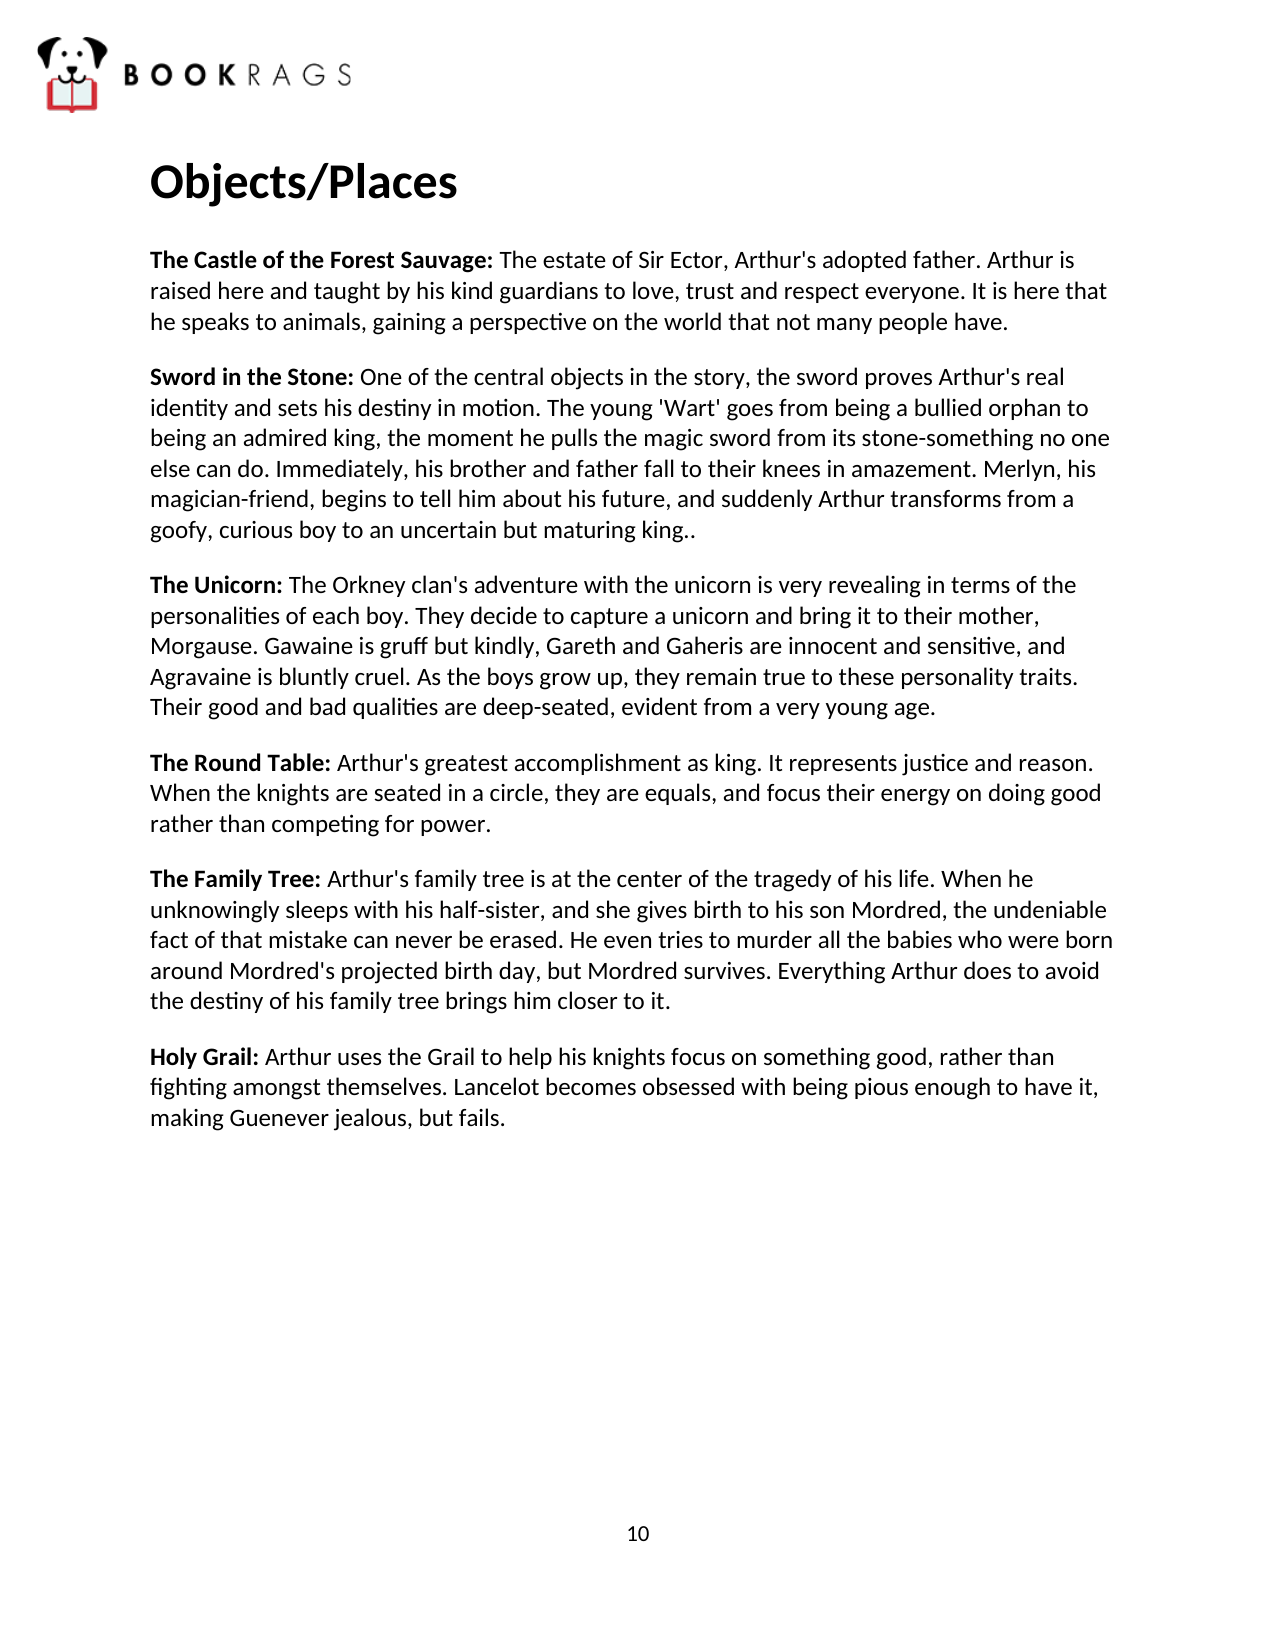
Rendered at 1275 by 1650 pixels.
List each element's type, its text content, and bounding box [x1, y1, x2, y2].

text The Round Table: Arthur's greatest accomplishment as king. It represents justice and reason. When the knights are seated in a circle, they are equals, and focus their energy on doing good rather than competing for power. [150, 747, 1125, 838]
text Objects/Places [150, 150, 1125, 211]
text The Family Tree: Arthur's family tree is at the center of the tragedy of his life. When he unknowingly sleeps with his half-sister, and she gives birth to his son Mordred, the undeniable fact of that mistake can never be erased. He even tries to murder all the babies who were born around Mordred's projected birth day, but Mordred survives. Everything Arthur does to avoid the destiny of his family tree brings him closer to it. [150, 863, 1125, 1016]
text The Castle of the Forest Sauvage: The estate of Sir Ector, Arthur's adopted father. Arthur is raised here and taught by his kind guardians to love, trust and respect everyone. It is here that he speaks to animals, gaining a perspective on the world that not many people have. [150, 244, 1125, 336]
text The Unicorn: The Orkney clan's adventure with the unicorn is very revealing in terms of the personalities of each boy. They decide to capture a unicorn and bring it to their mother, Morgause. Gawaine is gruff but kindly, Gareth and Gaheris are innocent and sensitive, and Agravaine is bluntly cruel. As the boys grow up, they remain true to these personality traits. Their good and bad qualities are deep-seated, evident from a very young age. [150, 569, 1125, 722]
text Sword in the Stone: One of the central objects in the story, the sword proves Arthur's real identity and sets his destiny in motion. The young 'Wart' goes from being a bullied orphan to being an admired king, the moment he pulls the magic sword from its stone-something no one else can do. Immediately, his brother and father fall to their knees in amazement. Merlyn, his magician-friend, begins to tell him about his future, and suddenly Arthur transforms from a goofy, curious boy to an uncertain but maturing king.. [150, 361, 1125, 544]
text Holy Grail: Arthur uses the Grail to help his knights focus on something good, rather than fighting amongst themselves. Lancelot becomes obsessed with being pious enough to have it, making Guenever jealous, but fails. [150, 1041, 1125, 1133]
picture [37, 37, 351, 113]
